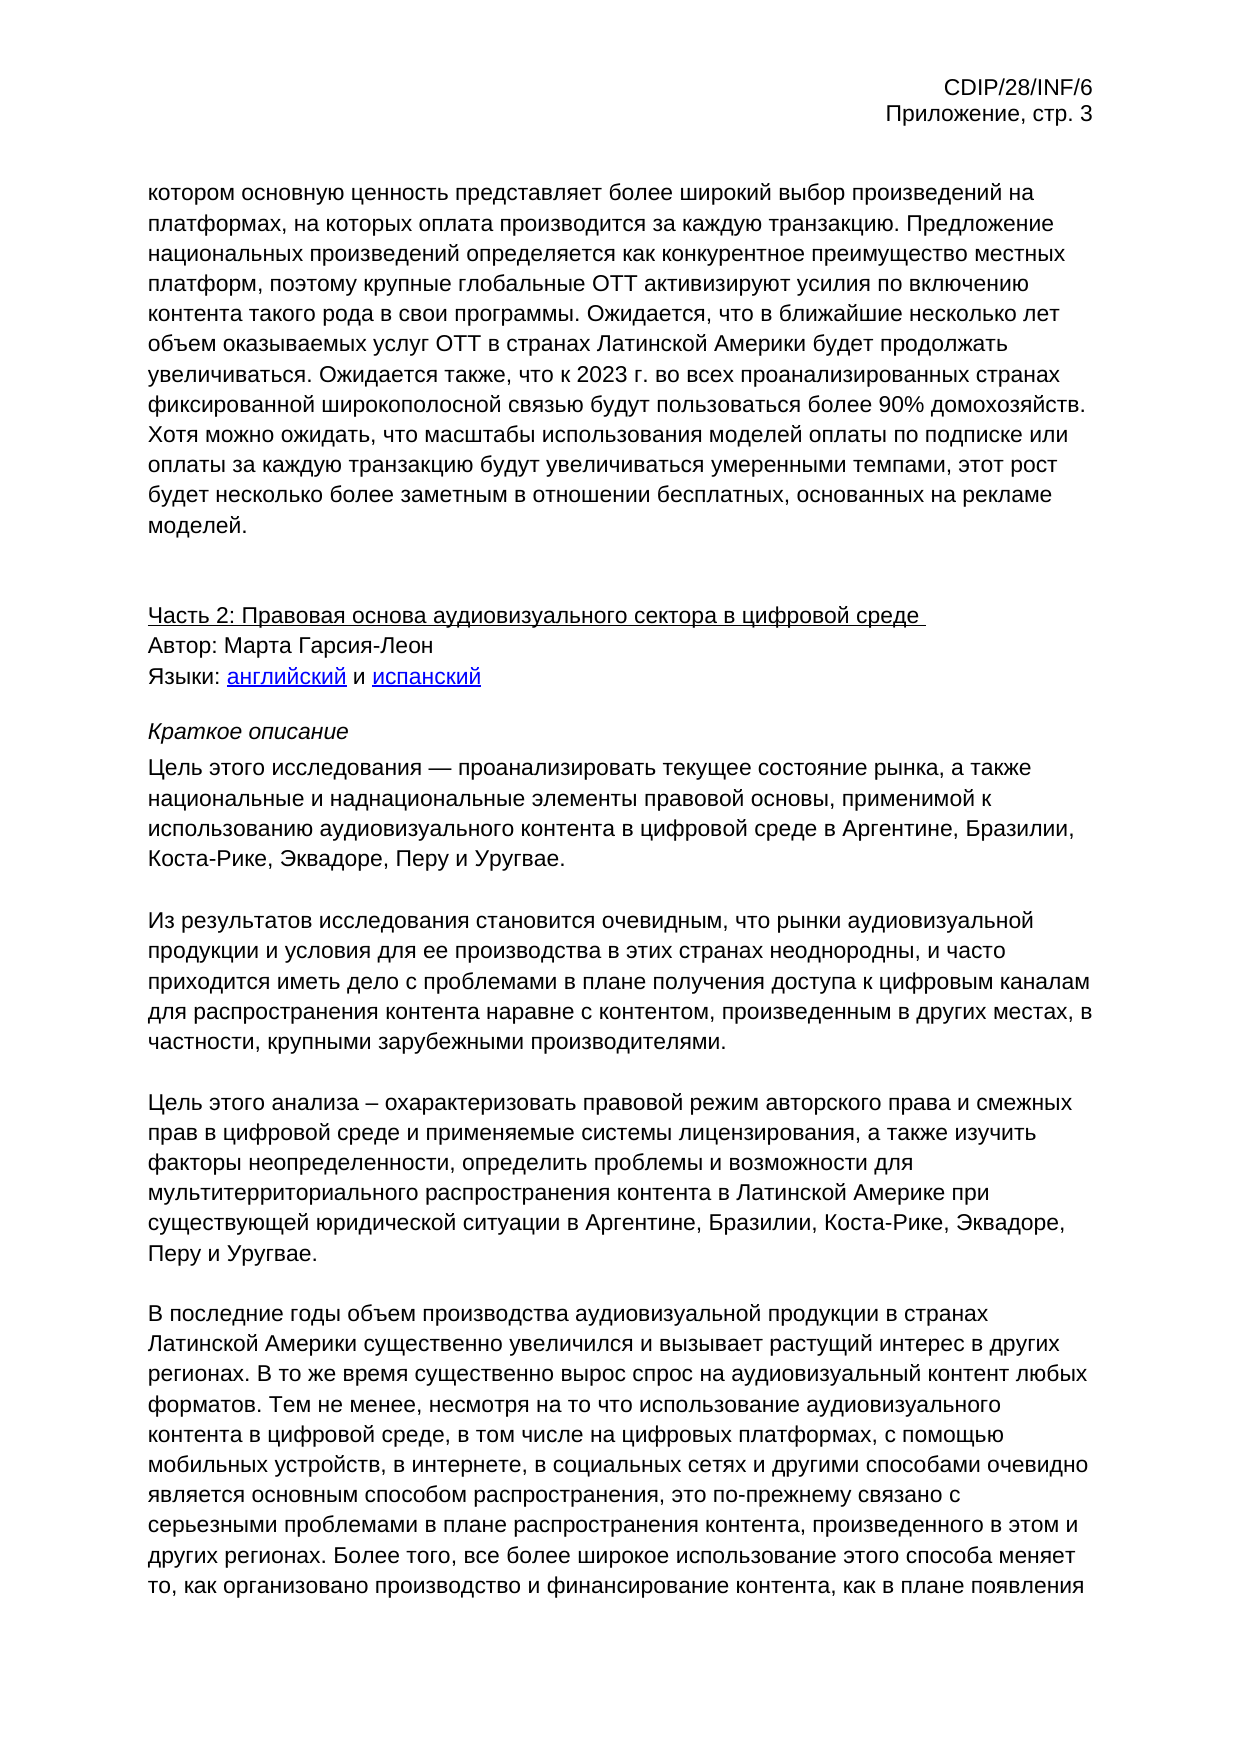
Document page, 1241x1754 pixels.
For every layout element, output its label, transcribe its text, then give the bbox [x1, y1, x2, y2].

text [148, 1300, 1093, 1598]
text Цель этого исследования — проанализировать текущее состояние рынка, а также национальные и наднациональные элементы правовой основы, применимой к использованию аудиовизуального контента в цифровой среде в Аргентине, Бразилии, Коста-Рике, Эквадоре, Перу и Уругвае. [148, 754, 1093, 871]
text Языки: английский и испанский [148, 663, 1093, 689]
text Из результатов исследования становится очевидным, что рынки аудиовизуальной продукции и условия для ее производства в этих странах неоднородны, и часто приходится иметь дело с проблемами в плане получения доступа к цифровым каналам для распространения контента наравне с контентом, произведенным в других местах, в частности, крупными зарубежными производителями. [148, 907, 1093, 1054]
text Часть 2: Правовая основа аудиовизуального сектора в цифровой среде [148, 602, 1093, 628]
subtitle Краткое описание [148, 718, 1093, 744]
text Цель этого анализа – охарактеризовать правовой режим авторского права и смежных прав в цифровой среде и применяемые системы лицензирования, а также изучить факторы неопределенности, определить проблемы и возможности для мультитерриториального распространения контента в Латинской Америке при существующей юридической ситуации в Аргентине, Бразилии, Коста-Рике, Эквадоре, Перу и Уругвае. [148, 1088, 1093, 1266]
text Автор: Марта Гарсия-Леон [148, 632, 1093, 659]
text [148, 179, 1093, 538]
